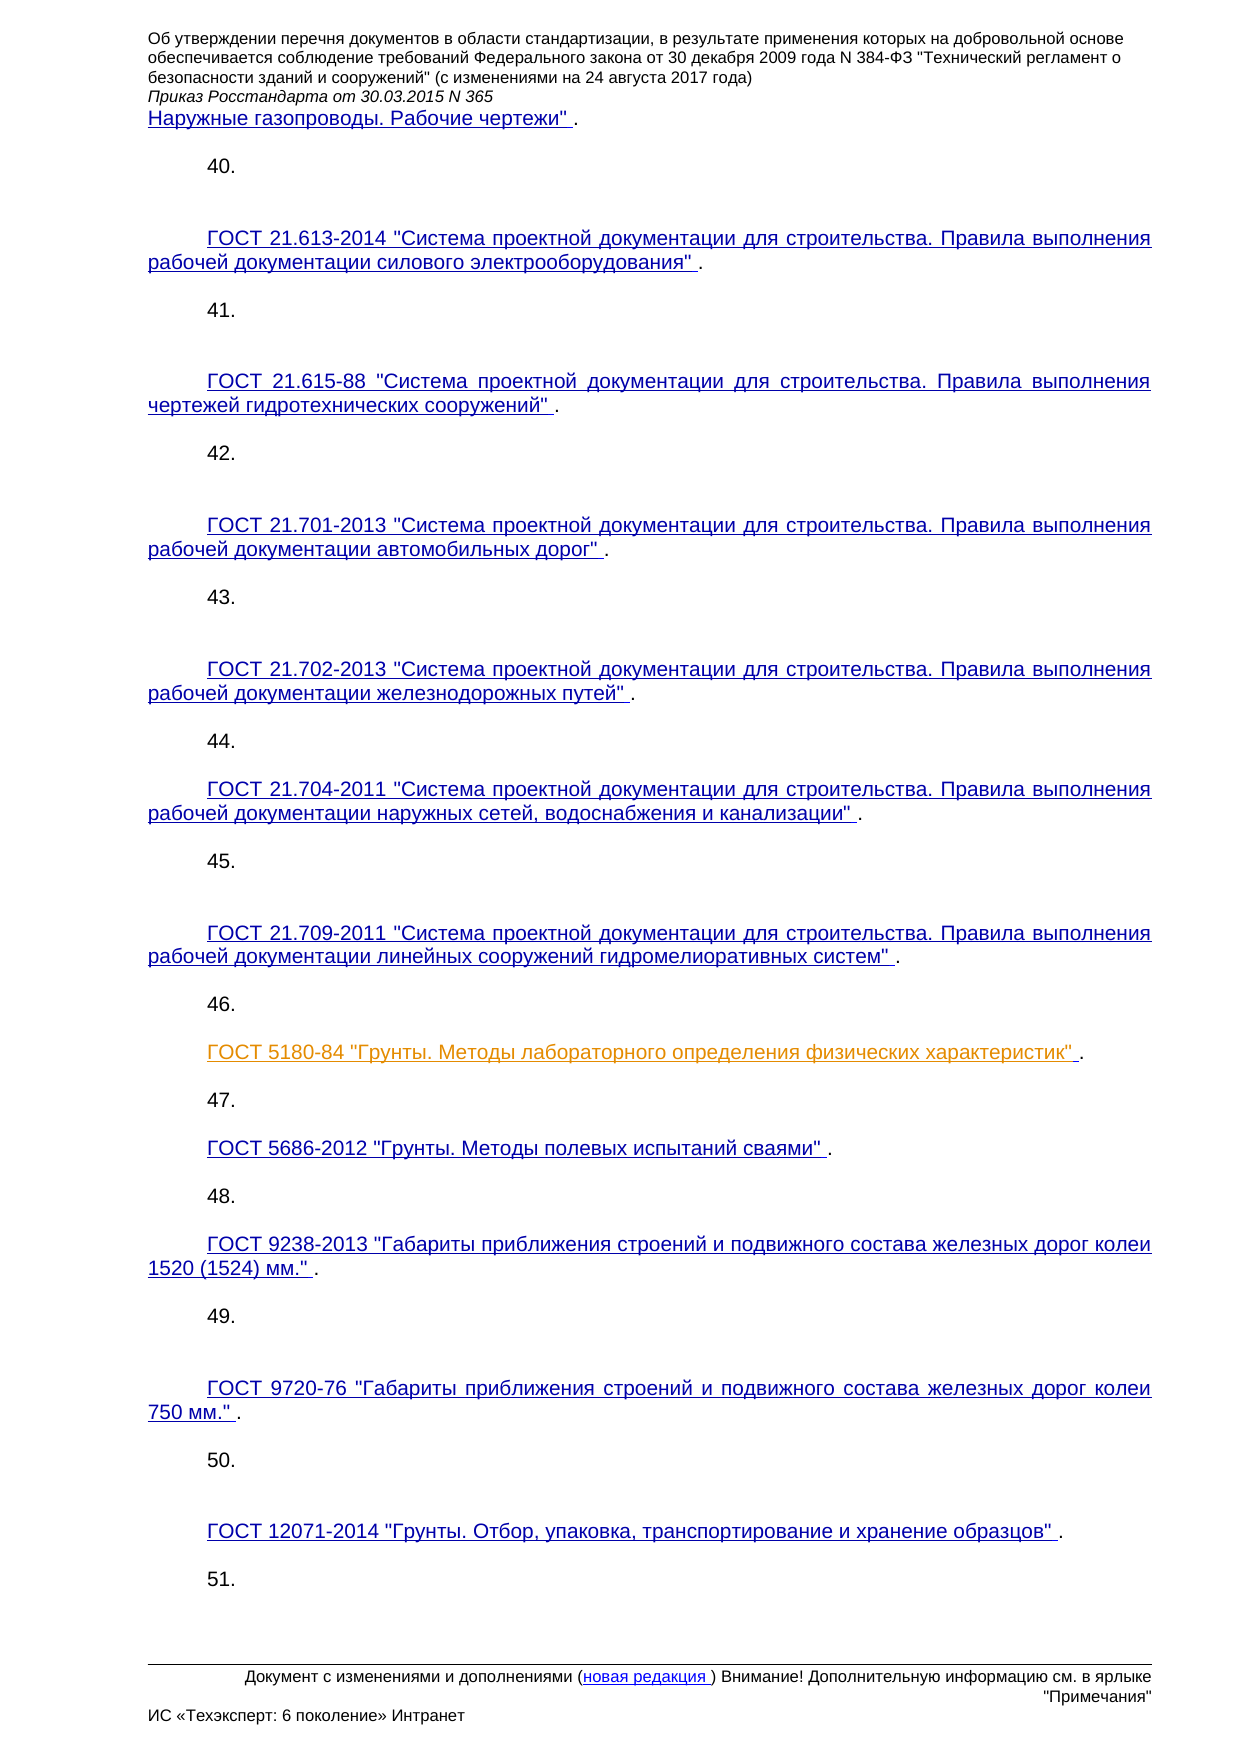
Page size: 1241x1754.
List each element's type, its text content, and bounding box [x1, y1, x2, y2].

text ГОСТ 21.709-2011 "Система проектной документации для строительства. Правила выполнения рабочей документации линейных сооружений гидромелиоративных систем" . [148, 920, 1152, 968]
text ГОСТ 21.613-2014 "Система проектной документации для строительства. Правила выполнения рабочей документации силового электрооборудования" . [148, 226, 1152, 273]
text 49. [148, 1304, 1152, 1328]
text 43. [148, 585, 1152, 609]
text 41. [148, 297, 1152, 321]
text ГОСТ 9238-2013 "Габариты приближения строений и подвижного состава железных дорог колеи 1520 (1524) мм." . [148, 1232, 1152, 1280]
text 47. [148, 1088, 1152, 1112]
text ГОСТ 9720-76 "Габариты приближения строений и подвижного состава железных дорог колеи 750 мм." . [148, 1376, 1152, 1423]
text ГОСТ 21.702-2013 "Система проектной документации для строительства. Правила выполнения рабочей документации железнодорожных путей" . [148, 657, 1152, 705]
text ГОСТ 12071-2014 "Грунты. Отбор, упаковка, транспортирование и хранение образцов" . [148, 1519, 1152, 1543]
text 44. [148, 729, 1152, 753]
text ГОСТ 5686-2012 "Грунты. Методы полевых испытаний сваями" . [148, 1136, 1152, 1160]
text ГОСТ 21.704-2011 "Система проектной документации для строительства. Правила выполнения рабочей документации наружных сетей, водоснабжения и канализации" . [148, 777, 1152, 824]
text 42. [148, 441, 1152, 465]
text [148, 106, 1152, 130]
text 48. [148, 1184, 1152, 1208]
text 40. [148, 154, 1152, 178]
text ГОСТ 5180-84 "Грунты. Методы лабораторного определения физических характеристик" . [148, 1040, 1152, 1064]
text ГОСТ 21.615-88 "Система проектной документации для строительства. Правила выполнения чертежей гидротехнических сооружений" . [148, 369, 1152, 417]
text 50. [148, 1447, 1152, 1471]
text 51. [148, 1567, 1152, 1591]
text 45. [148, 848, 1152, 872]
text 46. [148, 992, 1152, 1016]
text ГОСТ 21.701-2013 "Система проектной документации для строительства. Правила выполнения рабочей документации автомобильных дорог" . [148, 513, 1152, 561]
